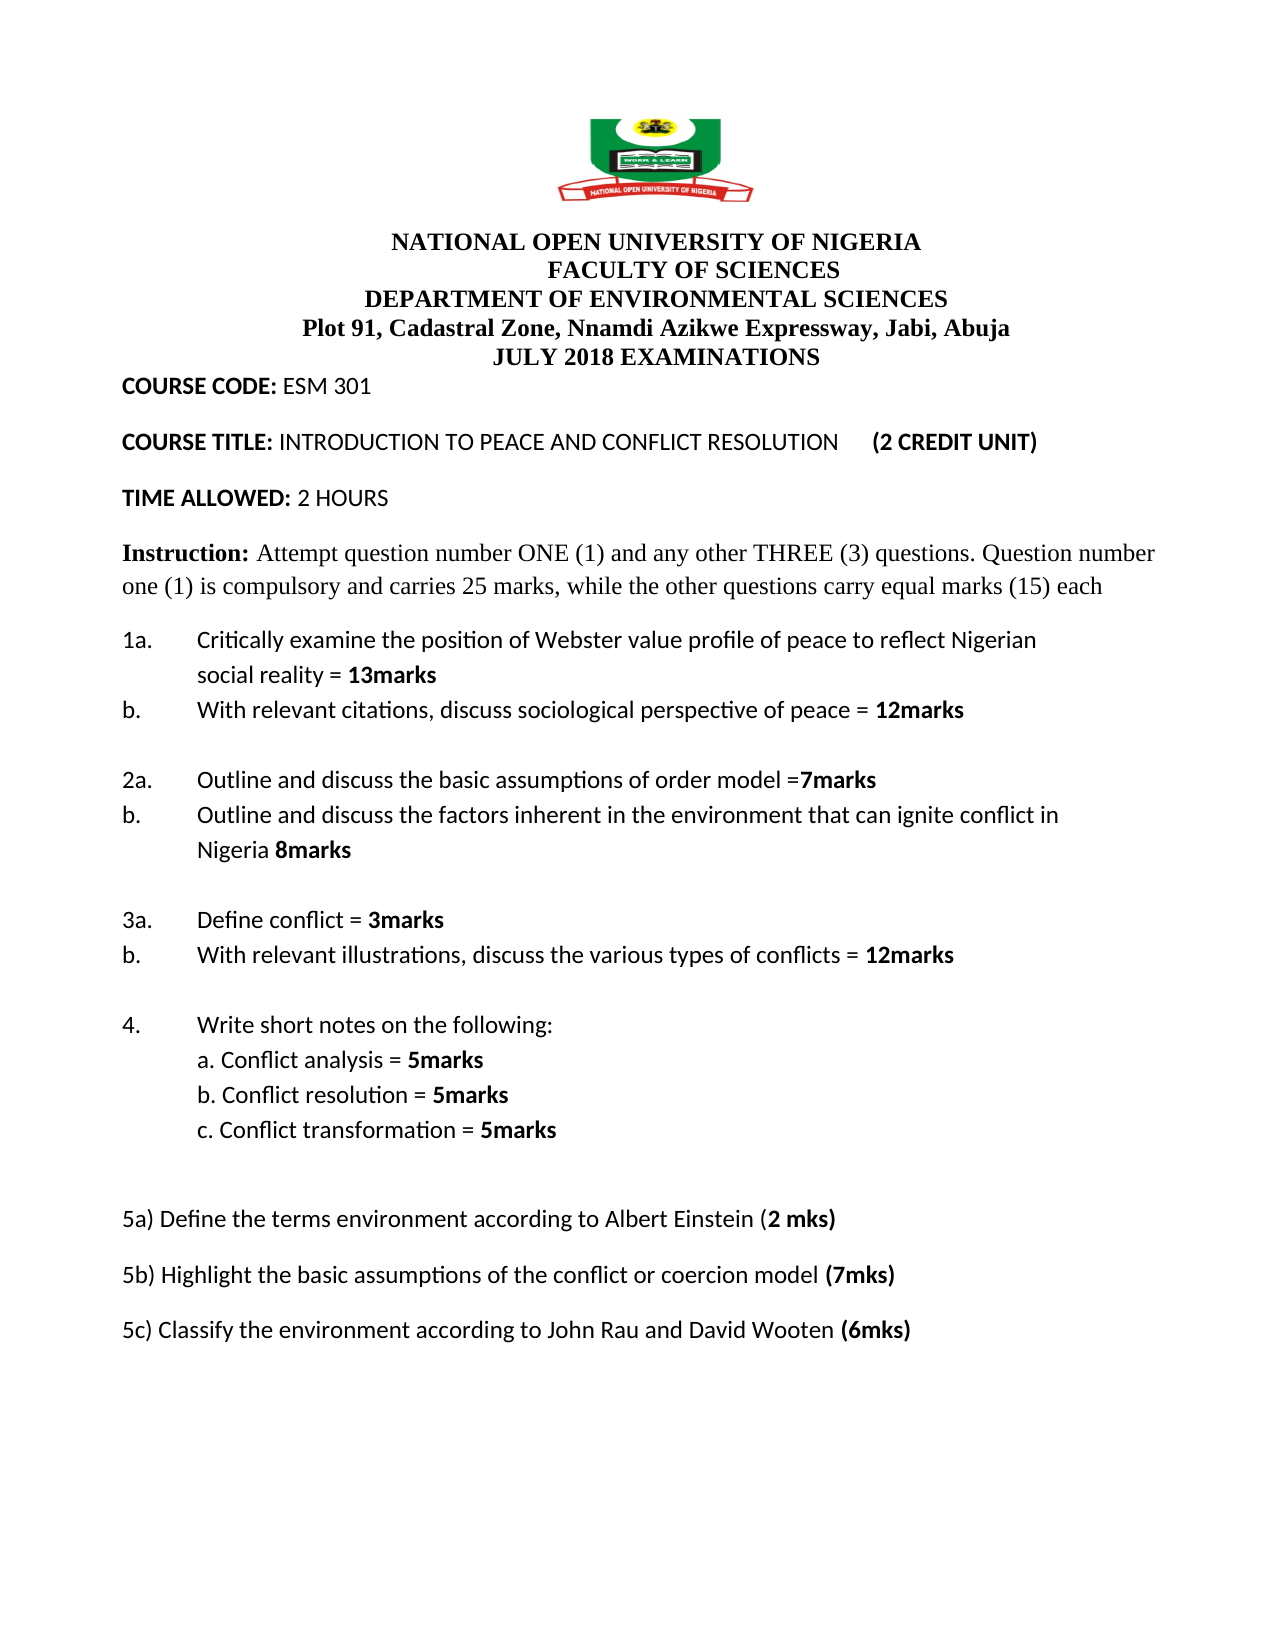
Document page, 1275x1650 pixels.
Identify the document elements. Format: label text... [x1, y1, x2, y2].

text 1a. Critically examine the position of Webster value profile of peace to reflect Nigerian [122, 625, 1191, 655]
text 3a. Define conflict = 3marks [122, 905, 1191, 935]
text 5b) Highlight the basic assumptions of the conflict or coercion model (7mks) [122, 1259, 1191, 1289]
text FACULTY OF SCIENCES [122, 255, 1191, 284]
text b. Outline and discuss the factors inherent in the environment that can ignite conflict in [122, 800, 1191, 830]
text 4. Write short notes on the following: [122, 1010, 1191, 1040]
picture [557, 112, 756, 202]
text 5a) Define the terms environment according to Albert Einstein (2 mks) [122, 1203, 1191, 1233]
text TIME ALLOWED: 2 HOURS [122, 482, 1191, 512]
text 5c) Classify the environment according to John Rau and David Wooten (6mks) [122, 1315, 1191, 1345]
text Nigeria 8marks [122, 835, 1191, 865]
text social reality = 13marks [122, 660, 1191, 690]
text b. Conflict resolution = 5marks [122, 1080, 1191, 1110]
text 2a. Outline and discuss the basic assumptions of order model =7marks [122, 765, 1191, 795]
text Instruction: Attempt question number ONE (1) and any other THREE (3) questions. Question number one (1) is compulsory and carries 25 marks, while the other questions carry equal marks (15) each [122, 538, 1191, 599]
text c. Conflict transformation = 5marks [122, 1115, 1191, 1145]
text b. With relevant citations, discuss sociological perspective of peace = 12marks [122, 695, 1191, 725]
text JULY 2018 EXAMINATIONS [122, 342, 1191, 370]
text NATIONAL OPEN UNIVERSITY OF NIGERIA [122, 227, 1191, 255]
text Plot 91, Cadastral Zone, Nnamdi Azikwe Expressway, Jabi, Abuja [122, 313, 1191, 342]
text b. With relevant illustrations, discuss the various types of conflicts = 12marks [122, 940, 1191, 970]
text a. Conflict analysis = 5marks [122, 1045, 1191, 1075]
text COURSE TITLE: INTRODUCTION TO PEACE AND CONFLICT RESOLUTION (2 CREDIT UNIT) [122, 426, 1191, 457]
text DEPARTMENT OF ENVIRONMENTAL SCIENCES [122, 284, 1191, 313]
text COURSE CODE: ESM 301 [122, 370, 1191, 401]
